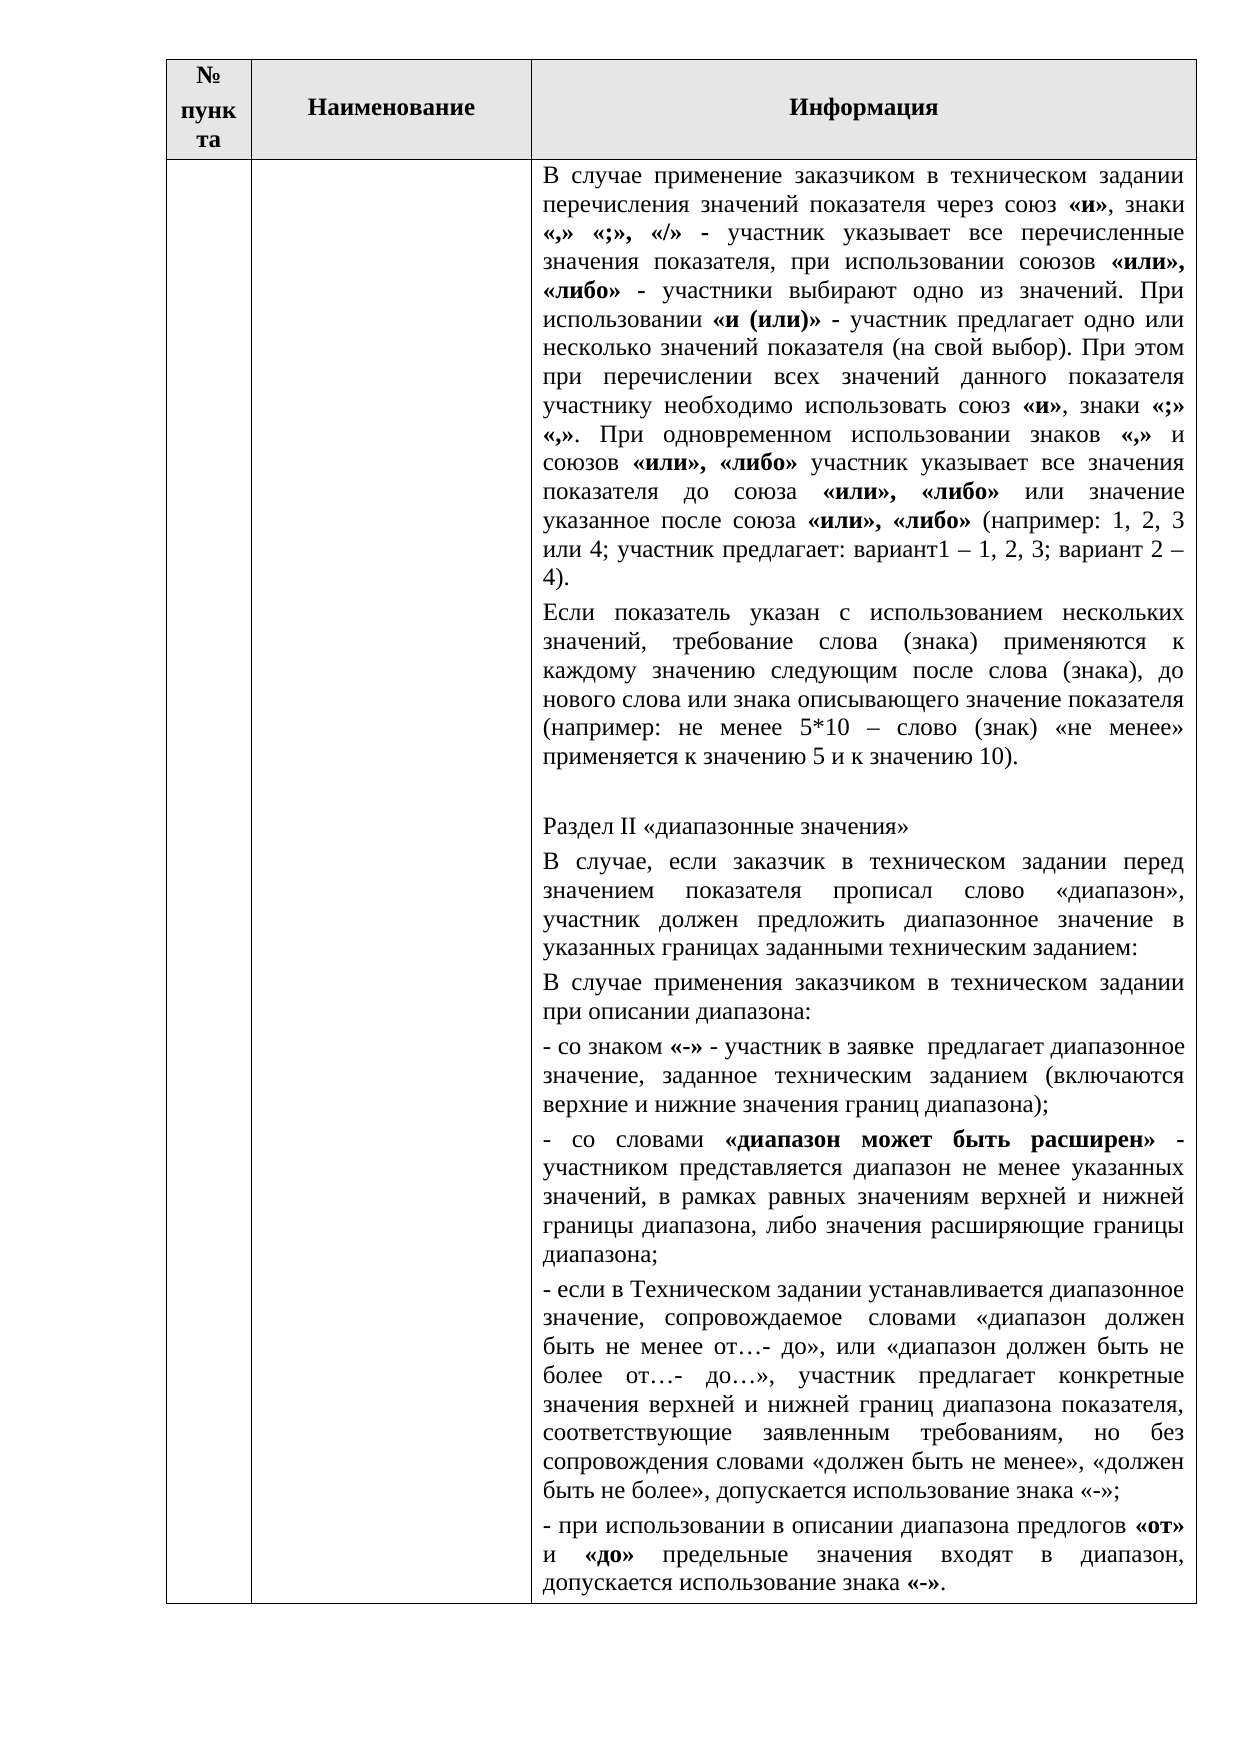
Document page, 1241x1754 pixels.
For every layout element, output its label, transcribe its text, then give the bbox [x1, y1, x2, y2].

table_header Информация [532, 60, 1196, 159]
table_header Наименование [252, 60, 531, 159]
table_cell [532, 160, 1196, 1602]
table_cell [167, 160, 251, 1602]
table_header № пункта [167, 60, 251, 159]
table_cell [252, 160, 531, 1602]
